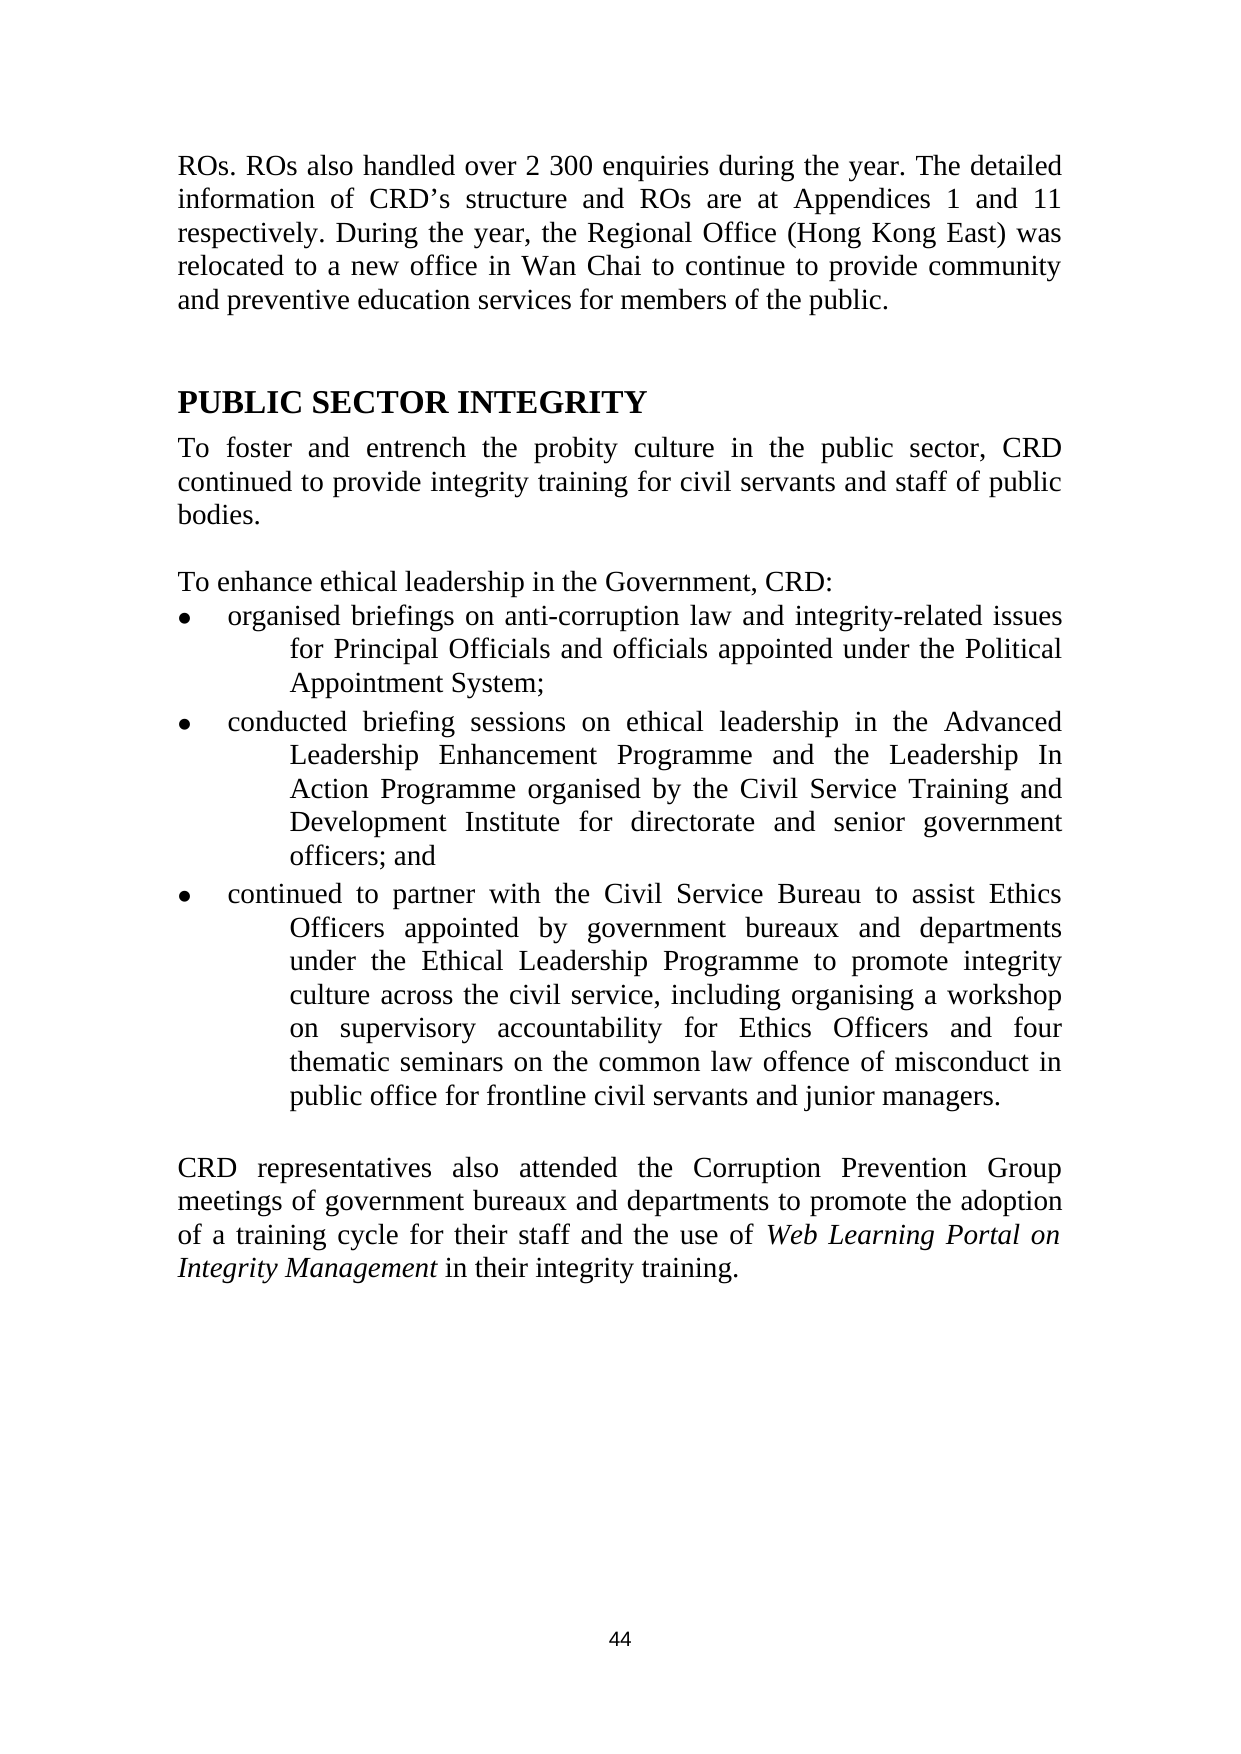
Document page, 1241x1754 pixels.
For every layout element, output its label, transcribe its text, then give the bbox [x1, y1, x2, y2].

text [177, 148, 1063, 315]
list continued to partner with the Civil Service Bureau to assist Ethics Officers appointed by government bureaux and departments under the Ethical Leadership Programme to promote integrity culture across the civil service, including organising a workshop on supervisory accountability for Ethics Officers and four thematic seminars on the common law offence of misconduct in public office for frontline civil servants and junior managers. [177, 876, 1063, 1111]
text To foster and entrench the probity culture in the public sector, CRD continued to provide integrity training for civil servants and staff of public bodies. [177, 430, 1063, 531]
list organised briefings on anti-corruption law and integrity-related issues for Principal Officials and officials appointed under the Political Appointment System; [177, 598, 1063, 699]
text To enhance ethical leadership in the Government, CRD: [177, 564, 1063, 598]
text CRD representatives also attended the Corruption Prevention Group meetings of government bureaux and departments to promote the adoption of a training cycle for their staff and the use of Web Learning Portal on Integrity Management in their integrity training. [177, 1150, 1063, 1284]
text Public Sector integrity [177, 382, 1063, 421]
list conducted briefing sessions on ethical leadership in the Advanced Leadership Enhancement Programme and the Leadership In Action Programme organised by the Civil Service Training and Development Institute for directorate and senior government officers; and [177, 704, 1063, 871]
